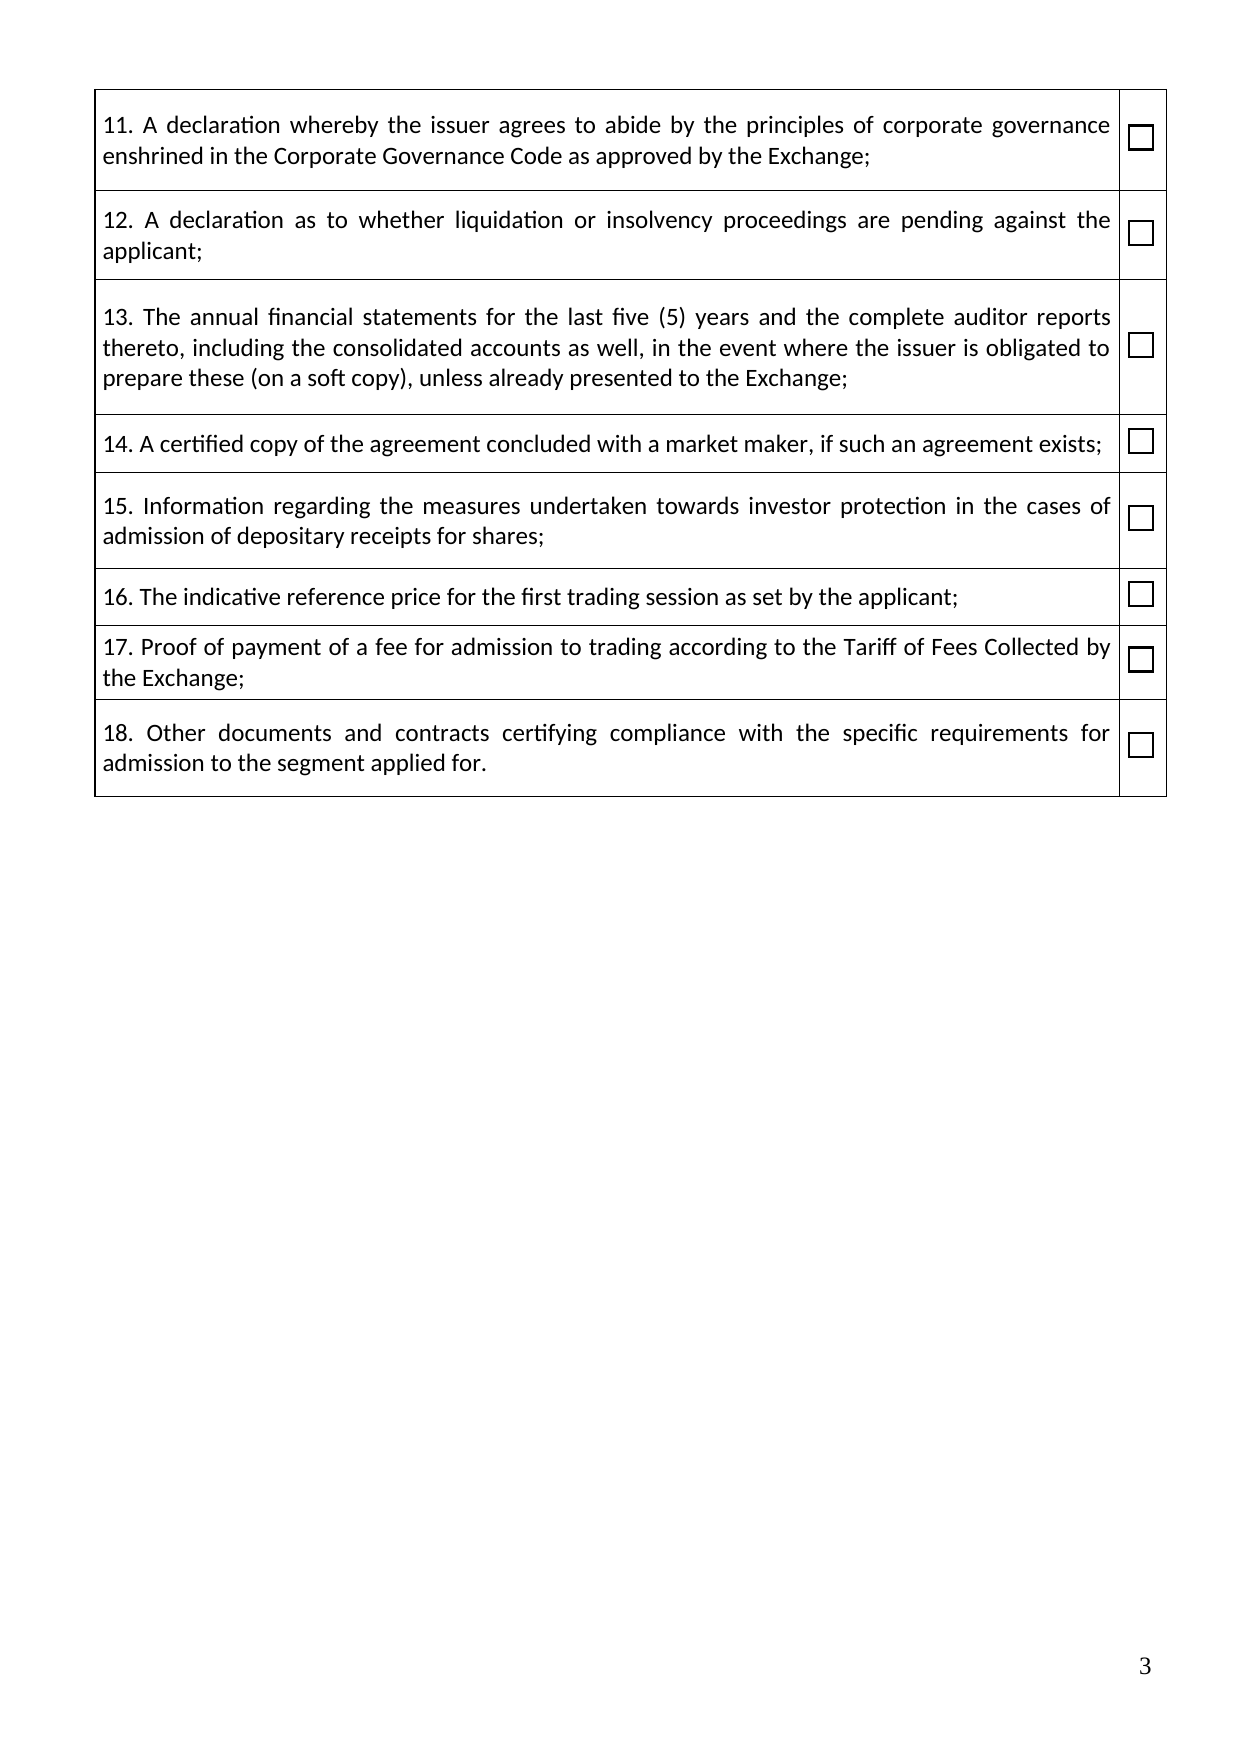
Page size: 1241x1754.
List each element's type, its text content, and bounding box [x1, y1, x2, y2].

table_cell [1120, 191, 1166, 279]
table_cell 11. A declaration whereby the issuer agrees to abide by the principles of corporate governance enshrined in the Corporate Governance Code as approved by the Exchange; [96, 90, 1119, 190]
table_cell 13. The annual financial statements for the last five (5) years and the complete auditor reports thereto, including the consolidated accounts as well, in the event where the issuer is obligated to prepare these (on a soft copy), unless already presented to the Exchange; [96, 280, 1119, 414]
table_cell 17. Proof of payment of a fee for admission to trading according to the Tariff of Fees Collected by the Exchange; [96, 626, 1119, 698]
table_cell [1120, 569, 1166, 624]
table_cell [1120, 90, 1166, 190]
table_cell 18. Other documents and contracts certifying compliance with the specific requirements for admission to the segment applied for. [96, 700, 1119, 796]
table_cell [1120, 280, 1166, 414]
table_cell [1120, 700, 1166, 796]
table_cell 15. Information regarding the measures undertaken towards investor protection in the cases of admission of depositary receipts for shares; [96, 473, 1119, 567]
table_cell 16. The indicative reference price for the first trading session as set by the applicant; [96, 569, 1119, 624]
table_cell [1120, 473, 1166, 567]
table_cell 14. A certified copy of the agreement concluded with a market maker, if such an agreement exists; [96, 415, 1119, 472]
table_cell 12. A declaration as to whether liquidation or insolvency proceedings are pending against the applicant; [96, 191, 1119, 279]
table_cell [1120, 415, 1166, 472]
table_cell [1120, 626, 1166, 698]
